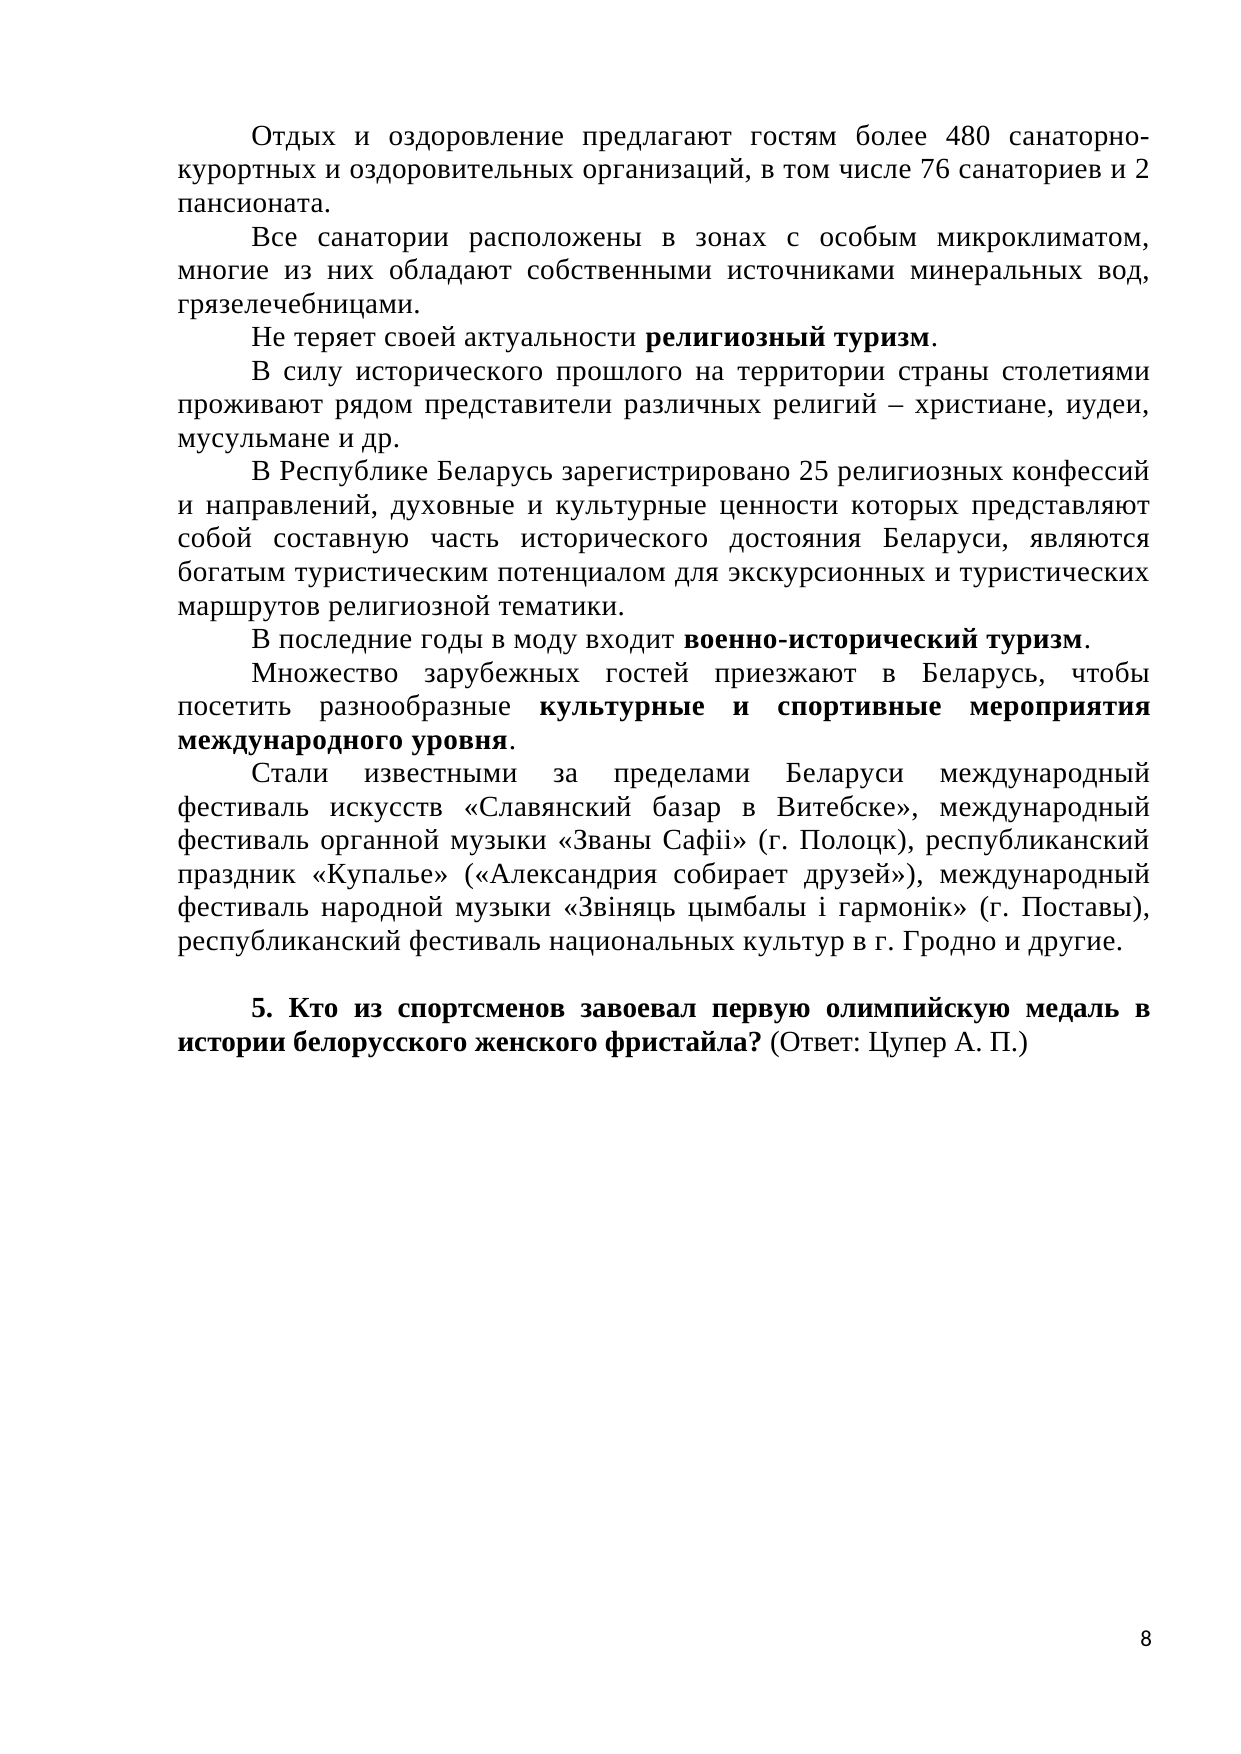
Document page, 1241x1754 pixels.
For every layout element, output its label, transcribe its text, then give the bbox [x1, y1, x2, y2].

text Отдых и оздоровление предлагают гостям более 480 санаторно-курортных и оздоровительных организаций, в том числе 76 санаториев и 2 пансионата. [177, 118, 1152, 219]
text В Республике Беларусь зарегистрировано 25 религиозных конфессий и направлений, духовные и культурные ценности которых представляют собой составную часть исторического достояния Беларуси, являются богатым туристическим потенциалом для экскурсионных и туристических маршрутов религиозной тематики. [177, 453, 1152, 621]
text В силу исторического прошлого на территории страны столетиями проживают рядом представители различных религий – христиане, иудеи, мусульмане и др. [177, 353, 1152, 453]
text 5. Кто из спортсменов завоевал первую олимпийскую медаль в истории белорусского женского фристайла? (Ответ: Цупер А. П.) [177, 990, 1152, 1057]
text Множество зарубежных гостей приезжают в Беларусь, чтобы посетить разнообразные культурные и спортивные мероприятия международного уровня. [177, 655, 1152, 755]
text Все санатории расположены в зонах с особым микроклиматом, многие из них обладают собственными источниками минеральных вод, грязелечебницами. [177, 219, 1152, 319]
text Не теряет своей актуальности религиозный туризм. [177, 319, 1152, 353]
text Стали известными за пределами Беларуси международный фестиваль искусств «Славянский базар в Витебске», международный фестиваль органной музыки «Званы Сафіі» (г. Полоцк), республиканский праздник «Купалье» («Александрия собирает друзей»), международный фестиваль народной музыки «Звіняць цымбалы і гармонік» (г. Поставы), республиканский фестиваль национальных культур в г. Гродно и другие. [177, 755, 1152, 957]
text В последние годы в моду входит военно-исторический туризм. [177, 621, 1152, 655]
